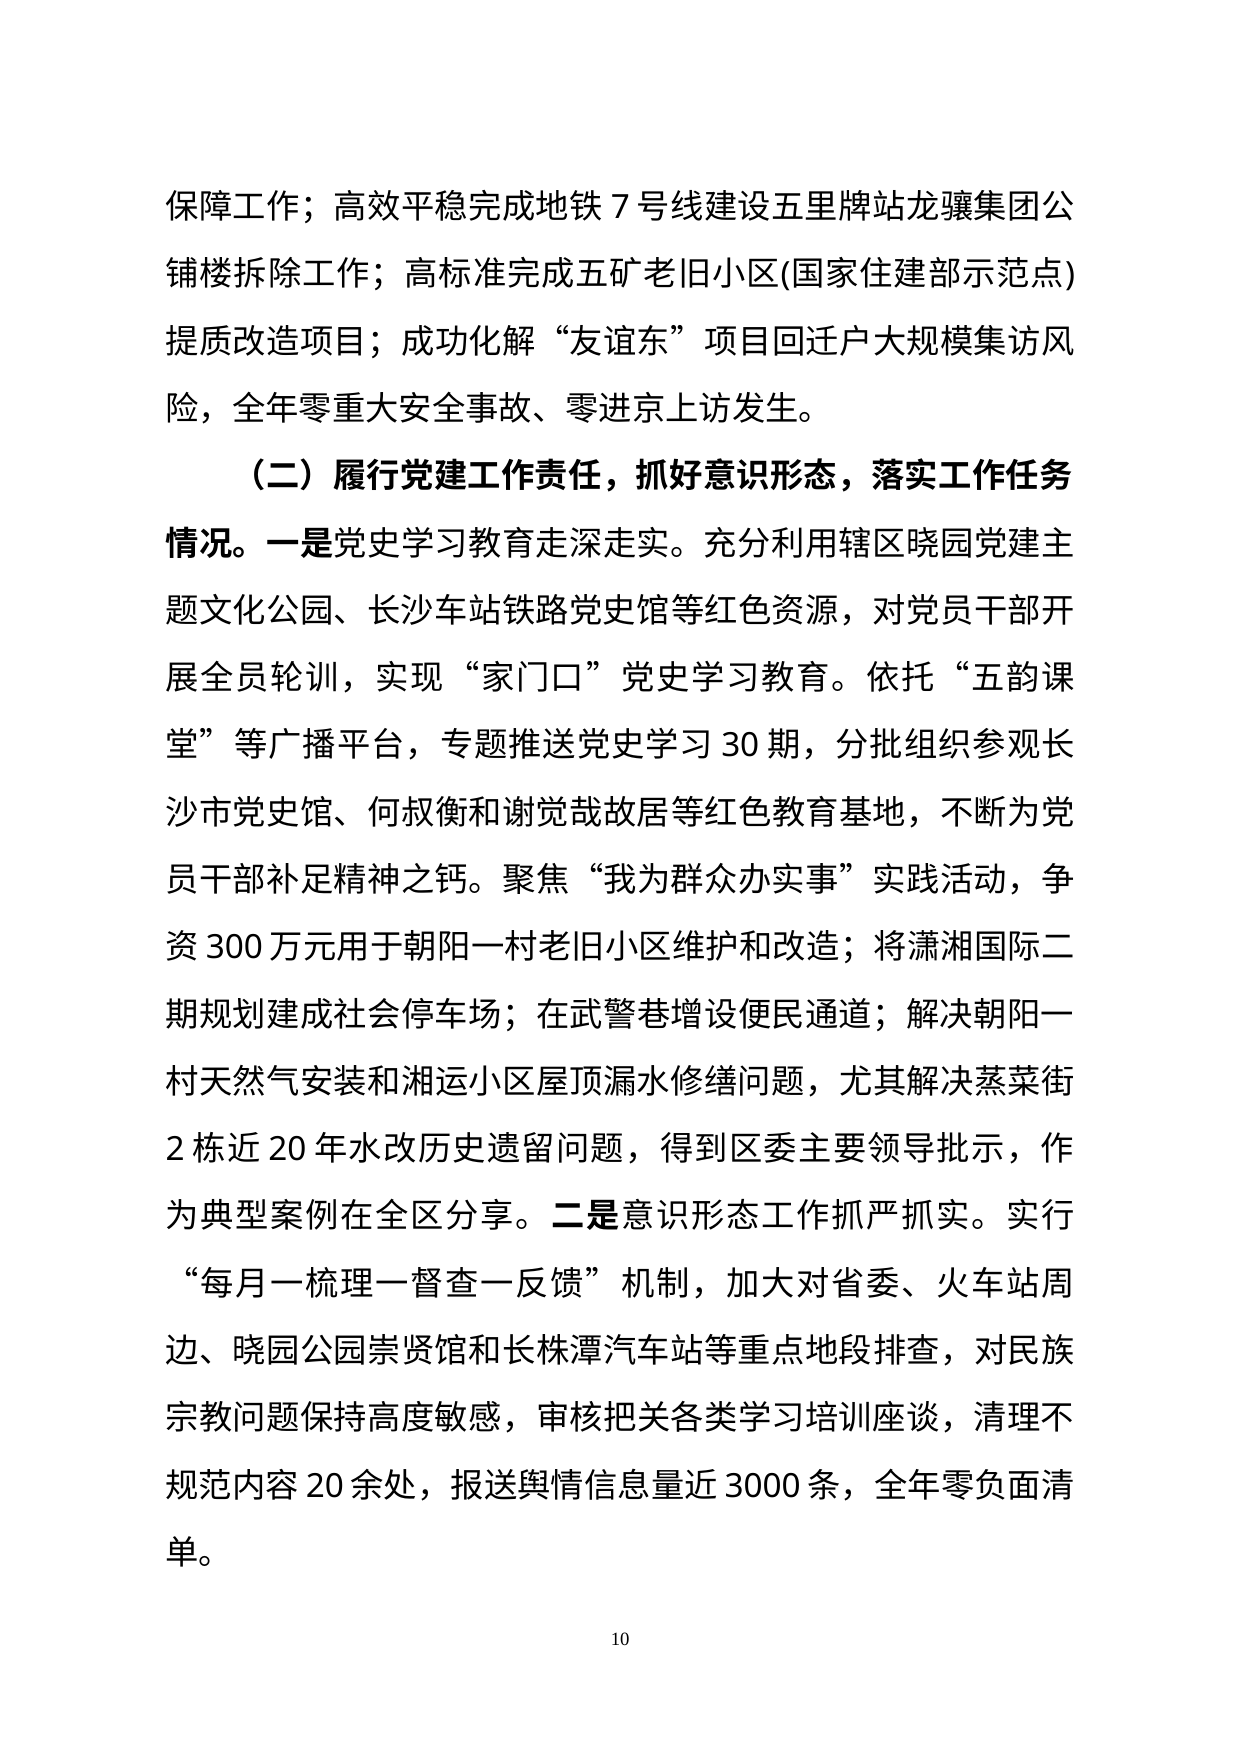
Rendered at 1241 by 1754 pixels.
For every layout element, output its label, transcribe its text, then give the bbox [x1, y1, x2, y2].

text （二）履行党建工作责任，抓好意识形态，落实工作任务情况。一是党史学习教育走深走实。充分利用辖区晓园党建主题文化公园、长沙车站铁路党史馆等红色资源，对党员干部开展全员轮训，实现“家门口”党史学习教育。依托“五韵课堂”等广播平台，专题推送党史学习30期，分批组织参观长沙市党史馆、何叔衡和谢觉哉故居等红色教育基地，不断为党员干部补足精神之钙。聚焦“我为群众办实事”实践活动，争资300万元用于朝阳一村老旧小区维护和改造；将潇湘国际二期规划建成社会停车场；在武警巷增设便民通道；解决朝阳一村天然气安装和湘运小区屋顶漏水修缮问题，尤其解决蒸菜街2栋近20年水改历史遗留问题，得到区委主要领导批示，作为典型案例在全区分享。二是意识形态工作抓严抓实。实行“每月一梳理一督查一反馈”机制，加大对省委、火车站周边、晓园公园崇贤馆和长株潭汽车站等重点地段排查，对民族宗教问题保持高度敏感，审核把关各类学习培训座谈，清理不规范内容20余处，报送舆情信息量近3000条，全年零负面清单。 [165, 439, 1075, 1583]
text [165, 170, 1075, 439]
